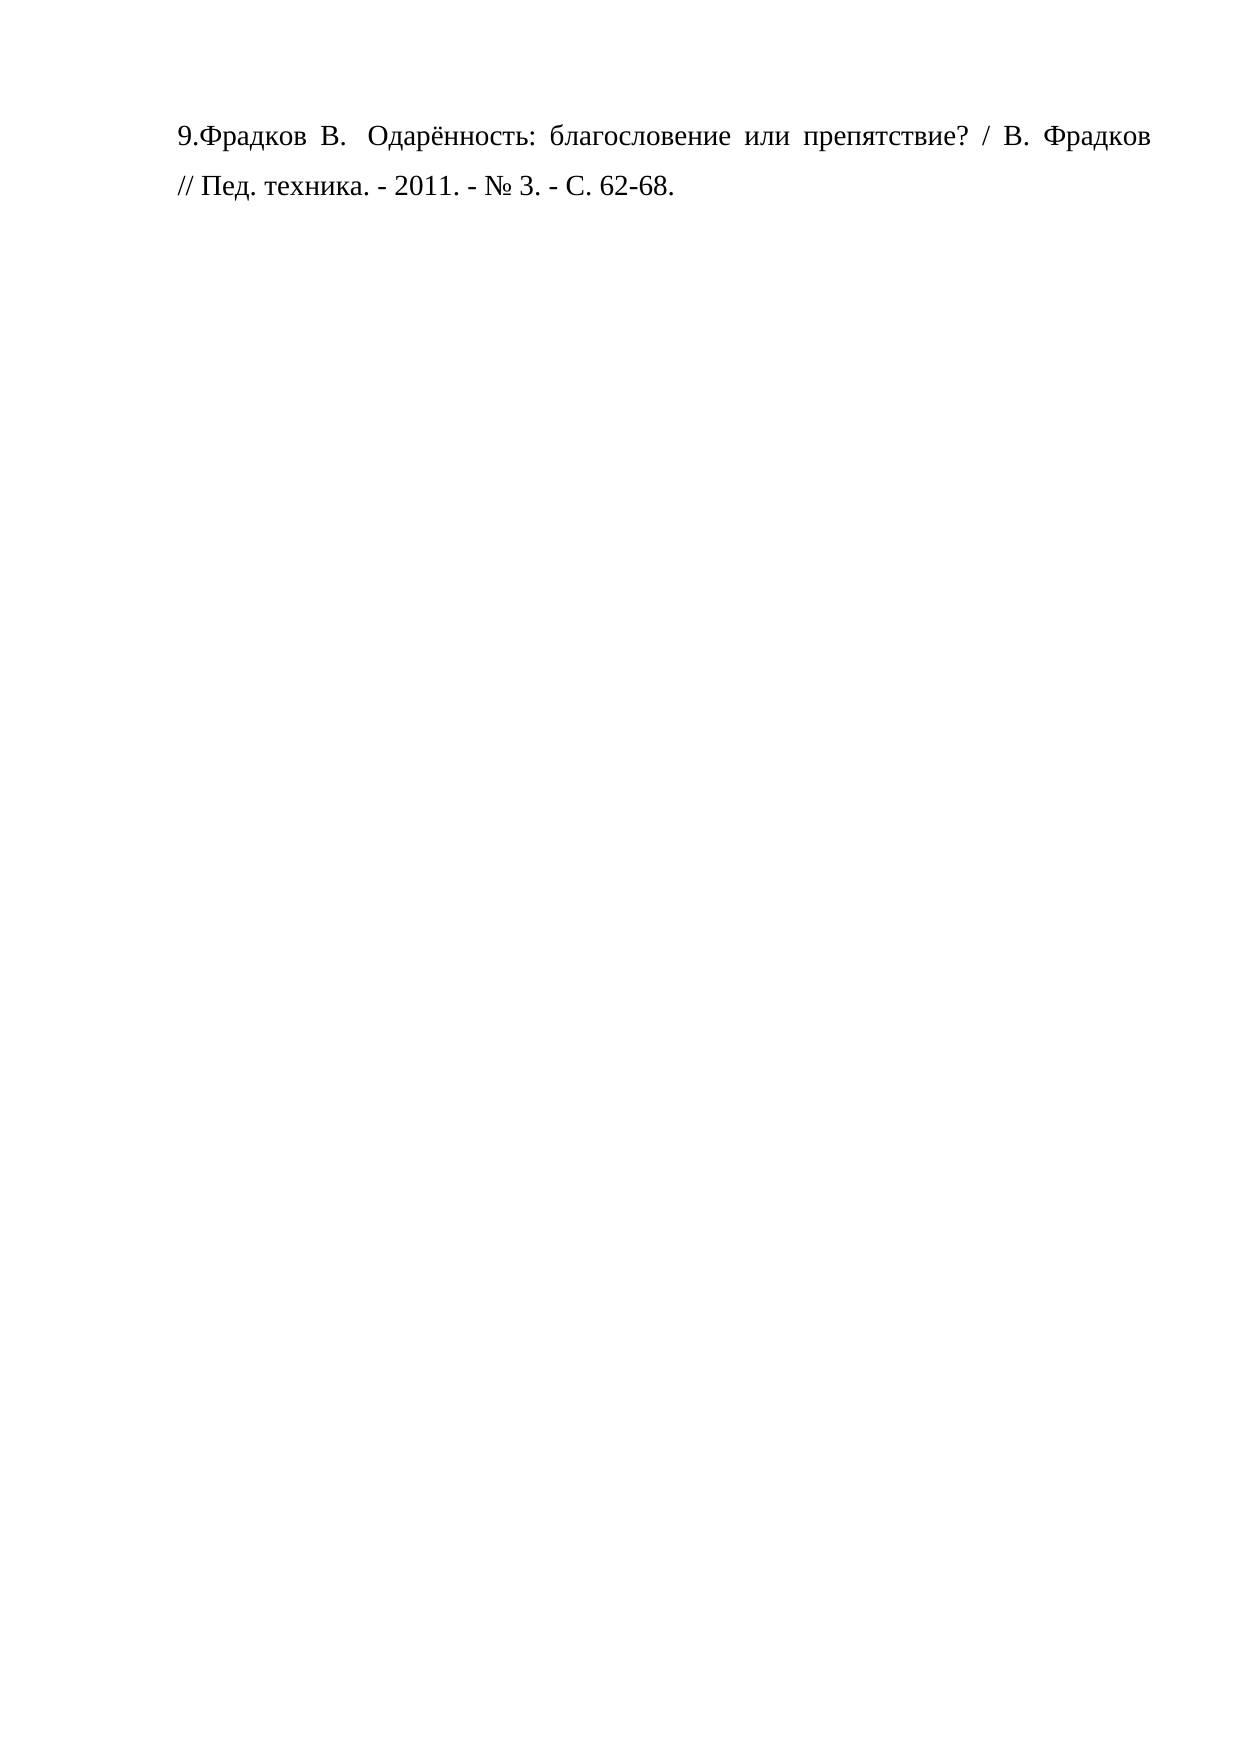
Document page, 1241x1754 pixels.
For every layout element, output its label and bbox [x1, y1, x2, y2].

text [177, 118, 1152, 202]
